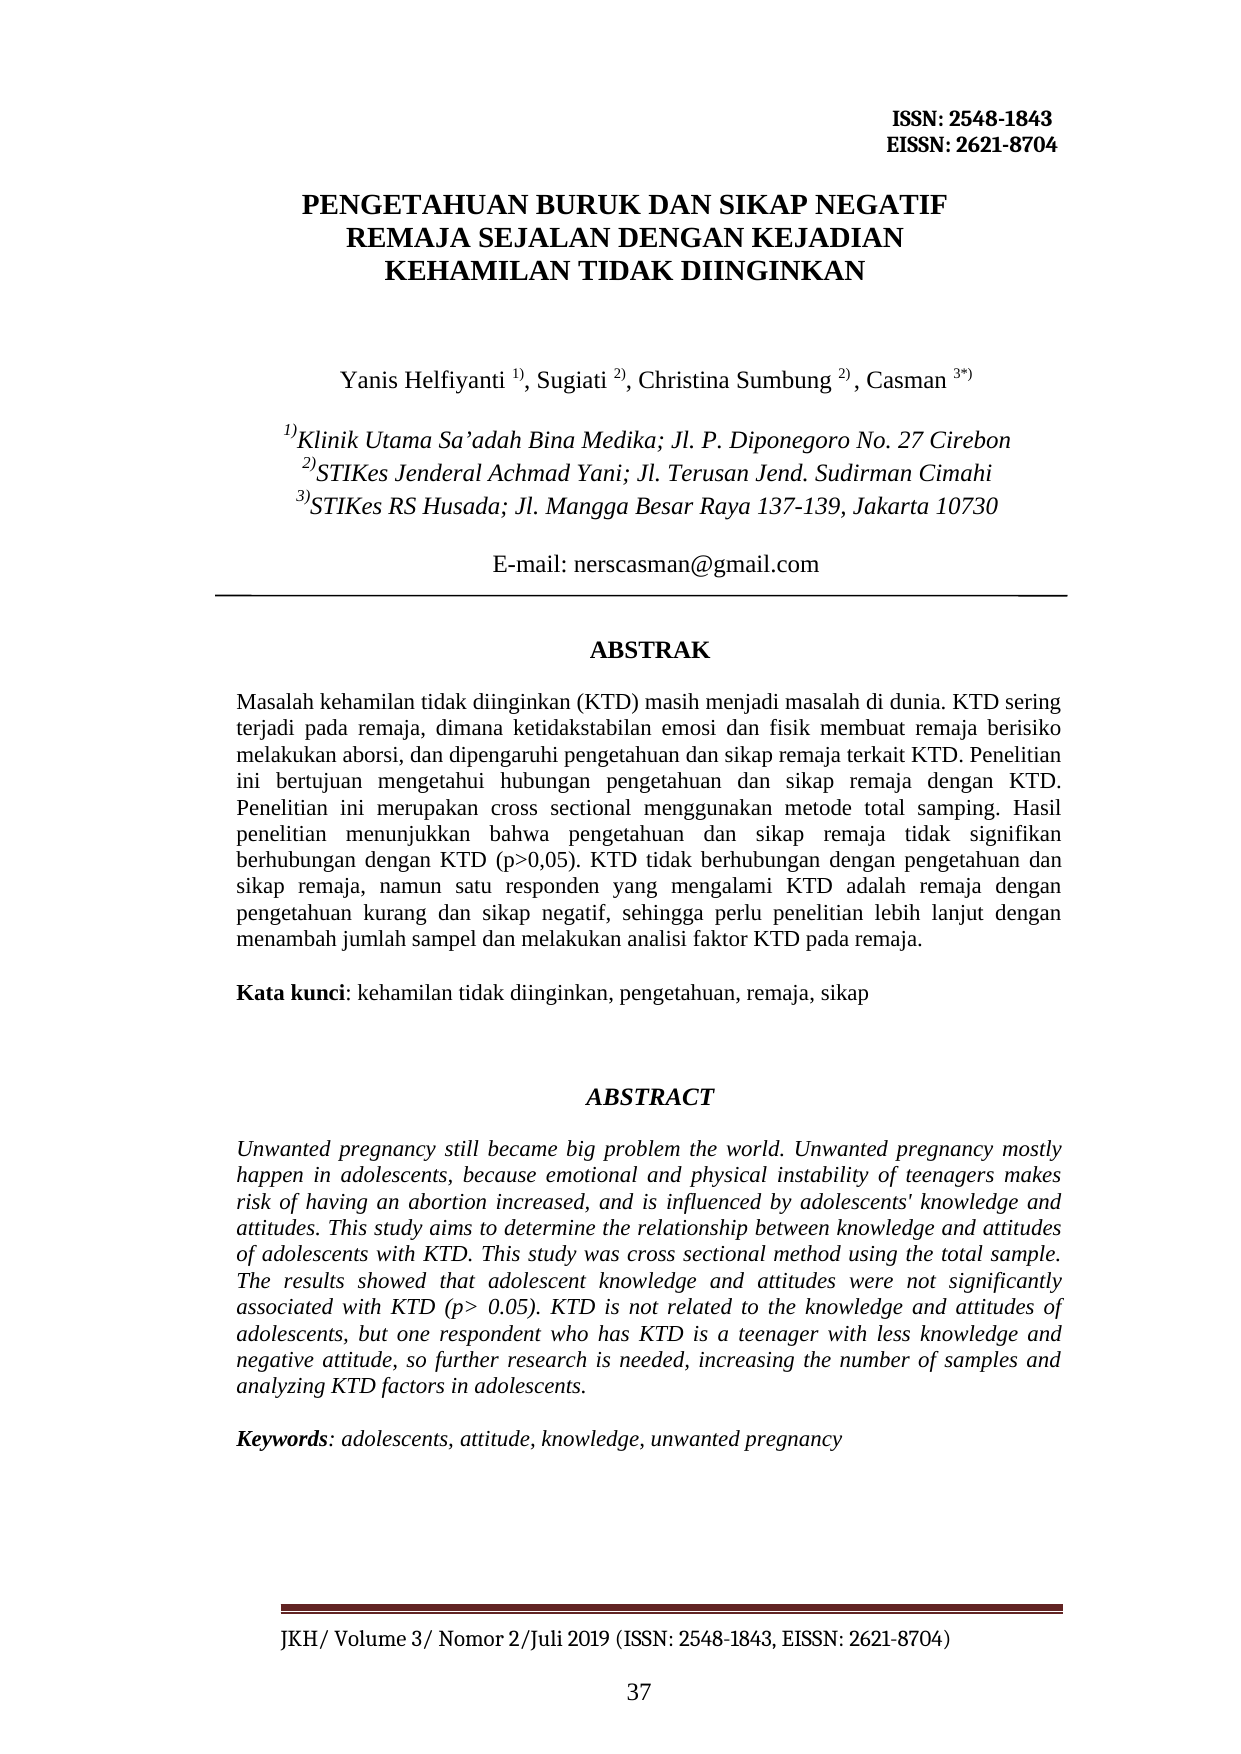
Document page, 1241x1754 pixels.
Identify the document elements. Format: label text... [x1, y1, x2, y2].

text Keywords: adolescents, attitude, knowledge, unwanted pregnancy [236, 1425, 1064, 1451]
text E-mail: nerscasman@gmail.com [253, 549, 1058, 578]
text 3)STIKes RS Husada; Jl. Mangga Besar Raya 137-139, Jakarta 10730 [236, 489, 1058, 521]
text ABSTRACT [236, 1082, 1064, 1111]
text Kata kunci: kehamilan tidak diinginkan, pengetahuan, remaja, sikap [236, 979, 1064, 1005]
text Masalah kehamilan tidak diinginkan (KTD) masih menjadi masalah di dunia. KTD sering terjadi pada remaja, dimana ketidakstabilan emosi dan fisik membuat remaja berisiko melakukan aborsi, dan dipengaruhi pengetahuan dan sikap remaja terkait KTD. Penelitian ini bertujuan mengetahui hubungan pengetahuan dan sikap remaja dengan KTD. Penelitian ini merupakan cross sectional menggunakan metode total samping. Hasil penelitian menunjukkan bahwa pengetahuan dan sikap remaja tidak signifikan berhubungan dengan KTD (p>0,05). KTD tidak berhubungan dengan pengetahuan dan sikap remaja, namun satu responden yang mengalami KTD adalah remaja dengan pengetahuan kurang dan sikap negatif, sehingga perlu penelitian lebih lanjut dengan menambah jumlah sampel dan melakukan analisi faktor KTD pada remaja. [236, 688, 1063, 952]
text 2)STIKes Jenderal Achmad Yani; Jl. Terusan Jend. Sudirman Cimahi [236, 456, 1058, 488]
text 1)Klinik Utama Sa’adah Bina Medika; Jl. P. Diponegoro No. 27 Cirebon [236, 423, 1058, 455]
text ABSTRAK [236, 635, 1064, 664]
text PENGETAHUAN BURUK DAN SIKAP NEGATIF REMAJA SEJALAN DENGAN KEJADIAN KEHAMILAN TIDAK DIINGINKAN [249, 188, 1001, 287]
text Yanis Helfiyanti 1), Sugiati 2), Christina Sumbung 2) , Casman 3*) [253, 365, 1058, 394]
text Unwanted pregnancy still became big problem the world. Unwanted pregnancy mostly happen in adolescents, because emotional and physical instability of teenagers makes risk of having an abortion increased, and is influenced by adolescents' knowledge and attitudes. This study aims to determine the relationship between knowledge and attitudes of adolescents with KTD. This study was cross sectional method using the total sample. The results showed that adolescent knowledge and attitudes were not significantly associated with KTD (p> 0.05). KTD is not related to the knowledge and attitudes of adolescents, but one respondent who has KTD is a teenager with less knowledge and negative attitude, so further research is needed, increasing the number of samples and analyzing KTD factors in adolescents. [236, 1135, 1063, 1399]
